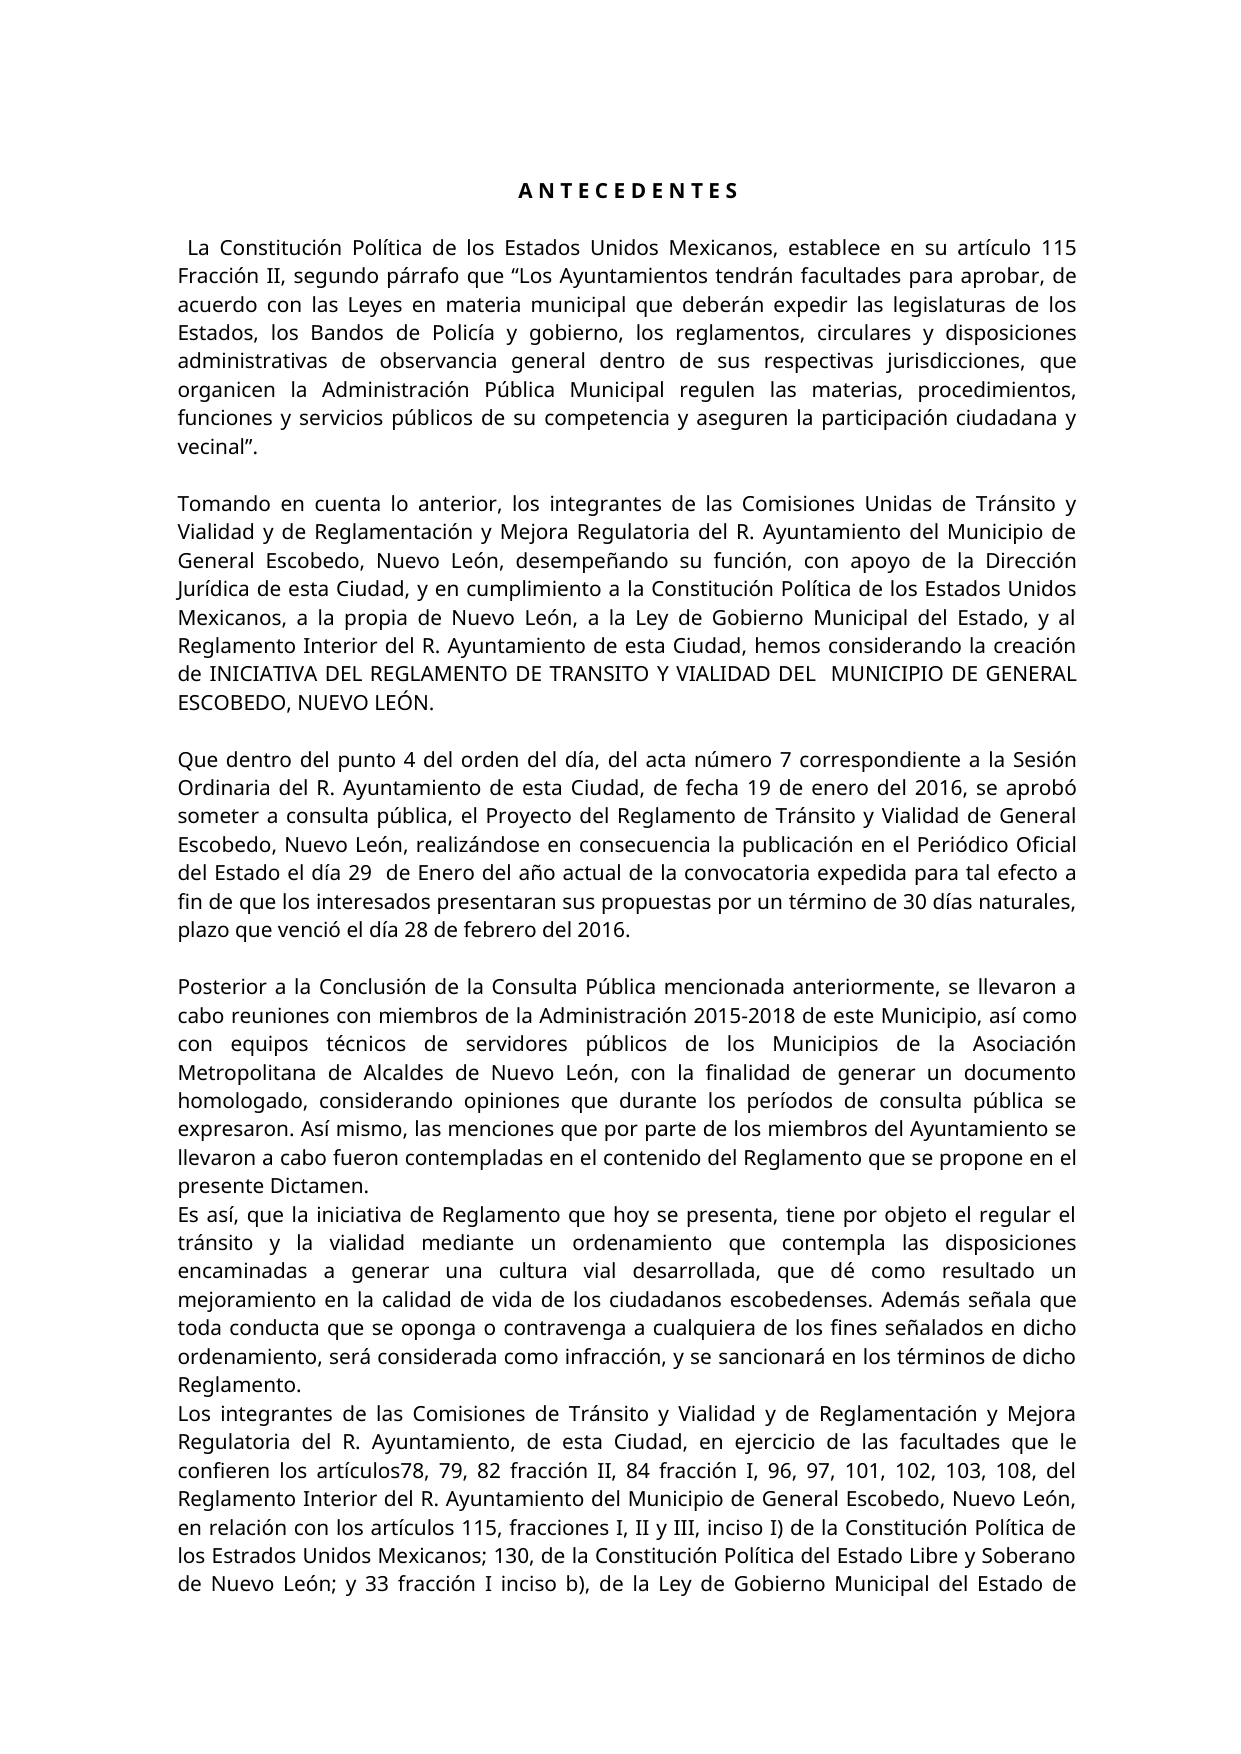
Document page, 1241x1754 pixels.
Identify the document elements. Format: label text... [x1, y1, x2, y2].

text Que dentro del punto 4 del orden del día, del acta número 7 correspondiente a la Sesión Ordinaria del R. Ayuntamiento de esta Ciudad, de fecha 19 de enero del 2016, se aprobó someter a consulta pública, el Proyecto del Reglamento de Tránsito y Vialidad de General Escobedo, Nuevo León, realizándose en consecuencia la publicación en el Periódico Oficial del Estado el día 29 de Enero del año actual de la convocatoria expedida para tal efecto a fin de que los interesados presentaran sus propuestas por un término de 30 días naturales, plazo que venció el día 28 de febrero del 2016. [177, 745, 1078, 944]
text Posterior a la Conclusión de la Consulta Pública mencionada anteriormente, se llevaron a cabo reuniones con miembros de la Administración 2015-2018 de este Municipio, así como con equipos técnicos de servidores públicos de los Municipios de la Asociación Metropolitana de Alcaldes de Nuevo León, con la finalidad de generar un documento homologado, considerando opiniones que durante los períodos de consulta pública se expresaron. Así mismo, las menciones que por parte de los miembros del Ayuntamiento se llevaron a cabo fueron contempladas en el contenido del Reglamento que se propone en el presente Dictamen. [177, 972, 1078, 1200]
text A N T E C E D E N T E S [177, 176, 1078, 204]
text La Constitución Política de los Estados Unidos Mexicanos, establece en su artículo 115 Fracción II, segundo párrafo que “Los Ayuntamientos tendrán facultades para aprobar, de acuerdo con las Leyes en materia municipal que deberán expedir las legislaturas de los Estados, los Bandos de Policía y gobierno, los reglamentos, circulares y disposiciones administrativas de observancia general dentro de sus respectivas jurisdicciones, que organicen la Administración Pública Municipal regulen las materias, procedimientos, funciones y servicios públicos de su competencia y aseguren la participación ciudadana y vecinal”. [177, 233, 1078, 460]
text Es así, que la iniciativa de Reglamento que hoy se presenta, tiene por objeto el regular el tránsito y la vialidad mediante un ordenamiento que contempla las disposiciones encaminadas a generar una cultura vial desarrollada, que dé como resultado un mejoramiento en la calidad de vida de los ciudadanos escobedenses. Además señala que toda conducta que se oponga o contravenga a cualquiera de los fines señalados en dicho ordenamiento, será considerada como infracción, y se sancionará en los términos de dicho Reglamento. [177, 1200, 1078, 1399]
text Tomando en cuenta lo anterior, los integrantes de las Comisiones Unidas de Tránsito y Vialidad y de Reglamentación y Mejora Regulatoria del R. Ayuntamiento del Municipio de General Escobedo, Nuevo León, desempeñando su función, con apoyo de la Dirección Jurídica de esta Ciudad, y en cumplimiento a la Constitución Política de los Estados Unidos Mexicanos, a la propia de Nuevo León, a la Ley de Gobierno Municipal del Estado, y al Reglamento Interior del R. Ayuntamiento de esta Ciudad, hemos considerando la creación de INICIATIVA DEL REGLAMENTO DE TRANSITO Y VIALIDAD DEL MUNICIPIO DE GENERAL ESCOBEDO, NUEVO LEÓN. [177, 489, 1078, 716]
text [177, 1399, 1078, 1598]
